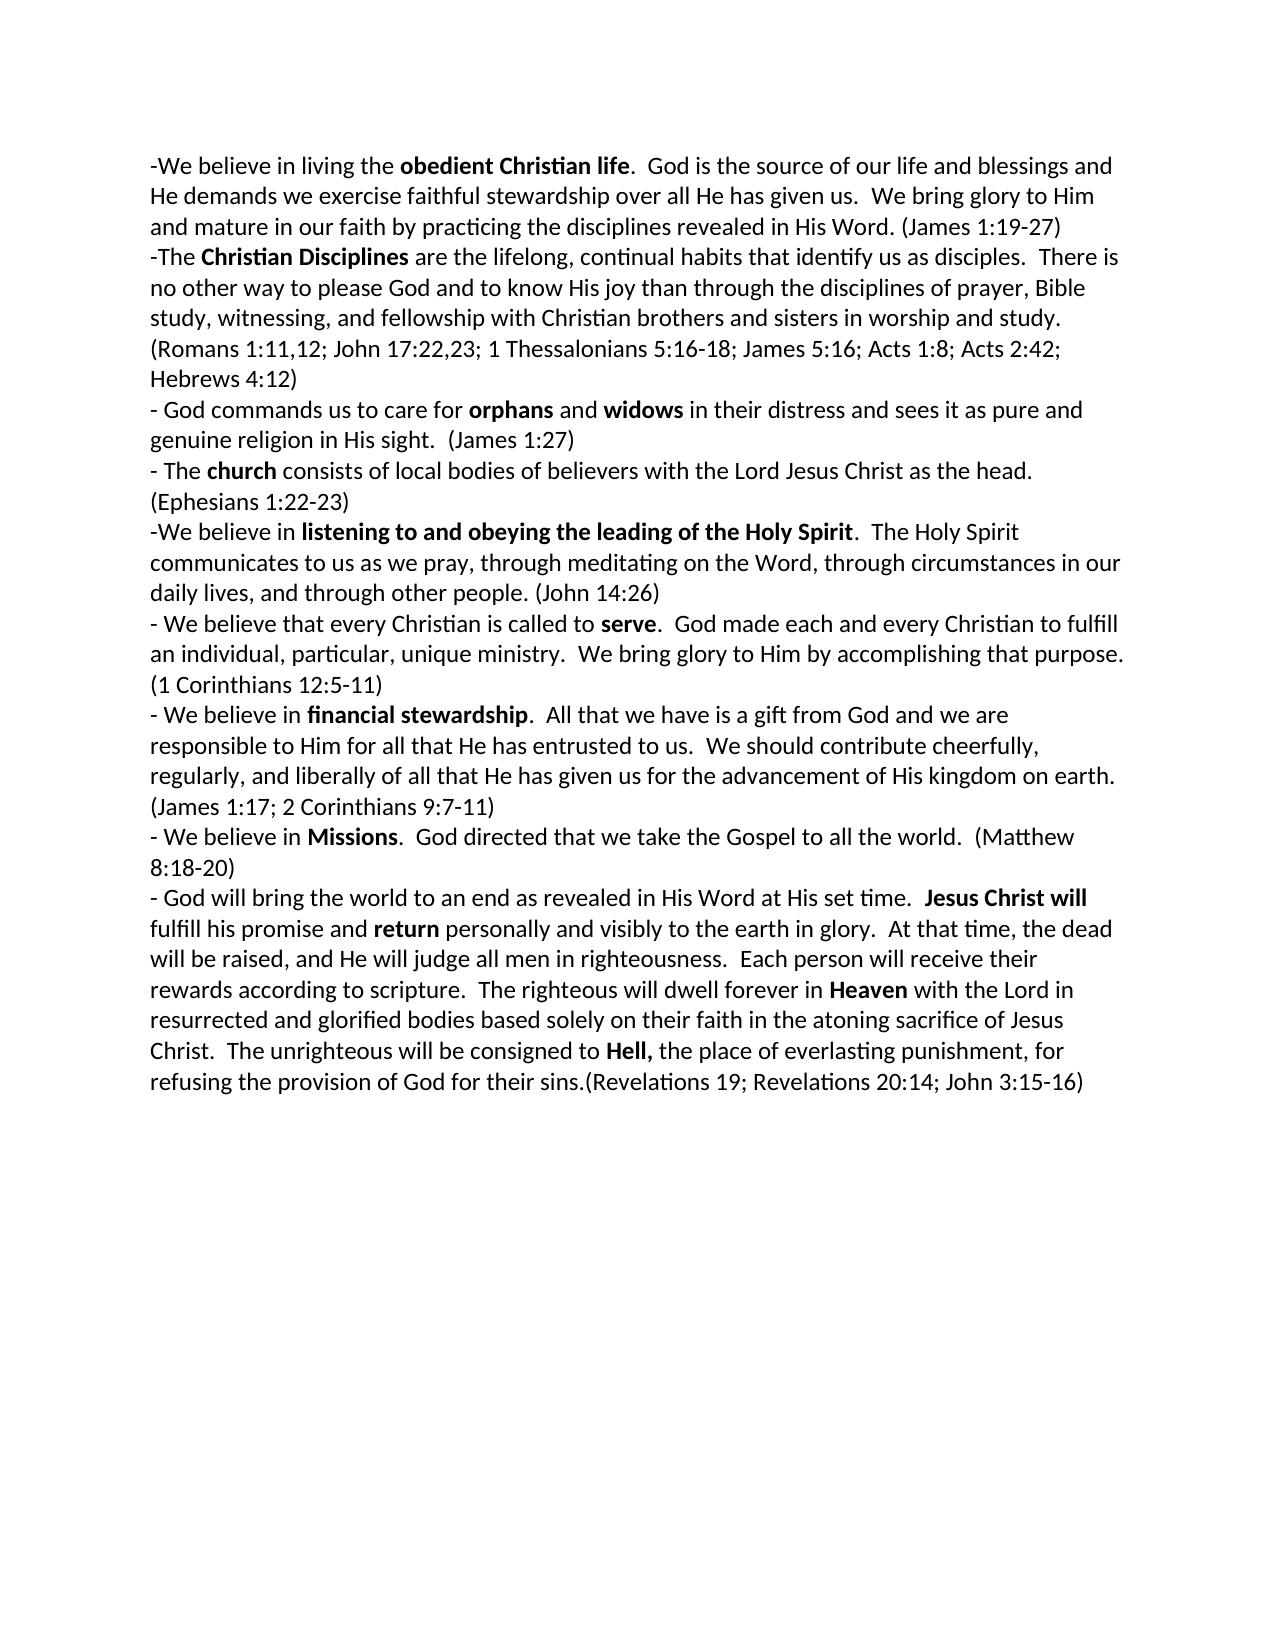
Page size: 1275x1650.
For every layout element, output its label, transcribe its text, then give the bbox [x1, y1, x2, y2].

text - The church consists of local bodies of believers with the Lord Jesus Christ as the head. (Ephesians 1:22-23) [150, 455, 1125, 516]
text -We believe in listening to and obeying the leading of the Holy Spirit. The Holy Spirit communicates to us as we pray, through meditating on the Word, through circumstances in our daily lives, and through other people. (John 14:26) [150, 516, 1125, 608]
text - God commands us to care for orphans and widows in their distress and sees it as pure and genuine religion in His sight. (James 1:27) [150, 394, 1125, 455]
text -We believe in living the obedient Christian life. God is the source of our life and blessings and He demands we exercise faithful stewardship over all He has given us. We bring glory to Him and mature in our faith by practicing the disciplines revealed in His Word. (James 1:19-27) [150, 150, 1125, 242]
text -The Christian Disciplines are the lifelong, continual habits that identify us as disciples. There is no other way to please God and to know His joy than through the disciplines of prayer, Bible study, witnessing, and fellowship with Christian brothers and sisters in worship and study. (Romans 1:11,12; John 17:22,23; 1 Thessalonians 5:16-18; James 5:16; Acts 1:8; Acts 2:42; Hebrews 4:12) [150, 242, 1125, 394]
text - We believe in Missions. God directed that we take the Gospel to all the world. (Matthew 8:18-20) [150, 821, 1125, 882]
text - God will bring the world to an end as revealed in His Word at His set time. Jesus Christ will fulfill his promise and return personally and visibly to the earth in glory. At that time, the dead will be raised, and He will judge all men in righteousness. Each person will receive their rewards according to scripture. The righteous will dwell forever in Heaven with the Lord in resurrected and glorified bodies based solely on their faith in the atoning sacrifice of Jesus Christ. The unrighteous will be consigned to Hell, the place of everlasting punishment, for refusing the provision of God for their sins.(Revelations 19; Revelations 20:14; John 3:15-16) [150, 882, 1125, 1096]
text - We believe in financial stewardship. All that we have is a gift from God and we are responsible to Him for all that He has entrusted to us. We should contribute cheerfully, regularly, and liberally of all that He has given us for the advancement of His kingdom on earth. (James 1:17; 2 Corinthians 9:7-11) [150, 699, 1125, 821]
text - We believe that every Christian is called to serve. God made each and every Christian to fulfill an individual, particular, unique ministry. We bring glory to Him by accomplishing that purpose. (1 Corinthians 12:5-11) [150, 608, 1125, 699]
